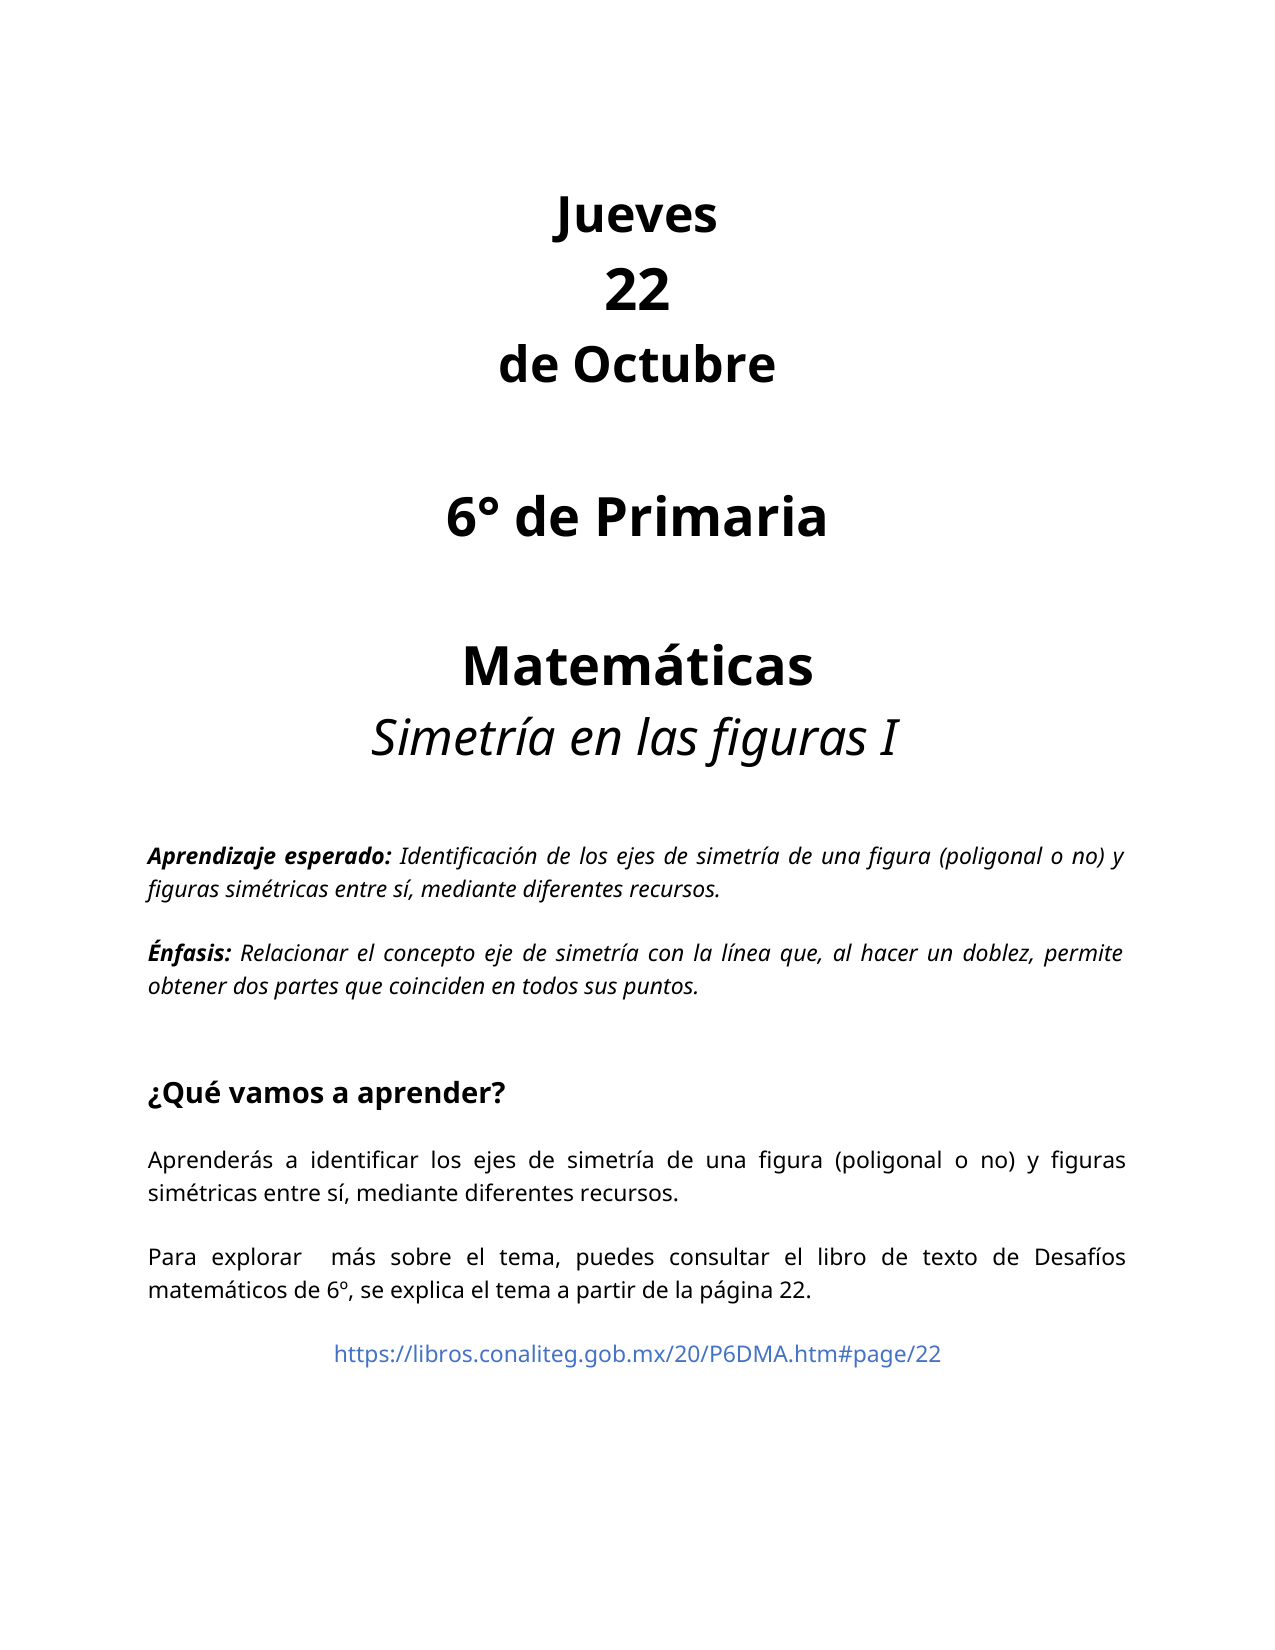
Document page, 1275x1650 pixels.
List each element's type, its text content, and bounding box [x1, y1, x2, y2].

text Aprenderás a identificar los ejes de simetría de una figura (poligonal o no) y figuras simétricas entre sí, mediante diferentes recursos. [148, 1143, 1127, 1208]
text https://libros.conaliteg.gob.mx/20/P6DMA.htm#page/22 [148, 1337, 1127, 1369]
text Énfasis: Relacionar el concepto eje de simetría con la línea que, al hacer un doblez, permite obtener dos partes que coinciden en todos sus puntos. [148, 935, 1127, 1001]
text ¿Qué vamos a aprender? [148, 1072, 1127, 1112]
text 22 [148, 247, 1127, 328]
text de Octubre [148, 328, 1127, 397]
text 6° de Primaria [148, 477, 1127, 552]
text Matemáticas [148, 626, 1127, 701]
text Simetría en las figuras I [148, 701, 1127, 770]
text Aprendizaje esperado: Identificación de los ejes de simetría de una figura (poligonal o no) y figuras simétricas entre sí, mediante diferentes recursos. [148, 838, 1127, 904]
text Jueves [148, 177, 1127, 247]
text Para explorar más sobre el tema, puedes consultar el libro de texto de Desafíos matemáticos de 6º, se explica el tema a partir de la página 22. [148, 1240, 1127, 1305]
